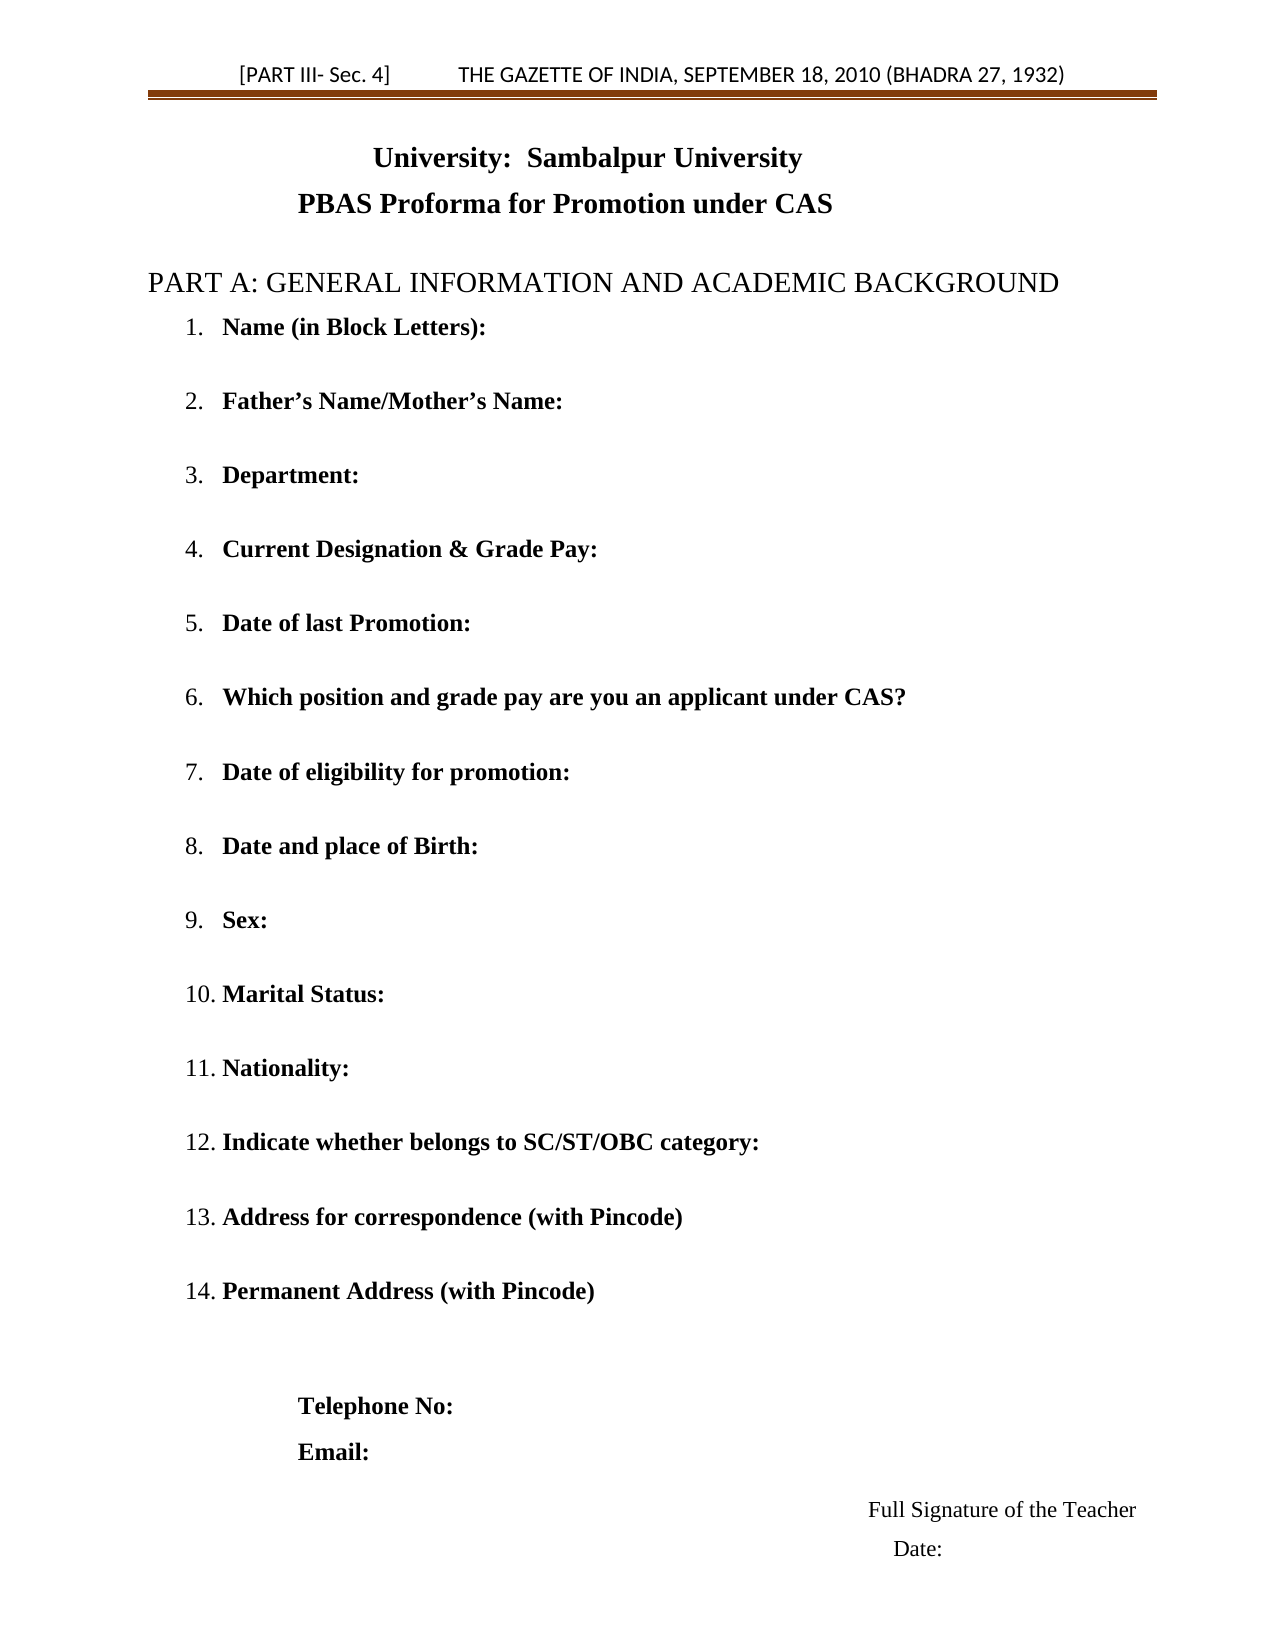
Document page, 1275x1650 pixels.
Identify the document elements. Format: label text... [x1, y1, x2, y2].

list Name (in Block Letters): [185, 312, 1157, 340]
text Telephone No: [223, 1391, 1157, 1420]
list Current Designation & Grade Pay: [185, 534, 1157, 563]
text PBAS Proforma for Promotion under CAS [298, 186, 1157, 219]
list Date and place of Birth: [185, 831, 1157, 859]
list Permanent Address (with Pincode) [185, 1276, 1157, 1304]
list Department: [185, 460, 1157, 489]
text PART A: GENERAL INFORMATION AND ACADEMIC BACKGROUND [148, 266, 1157, 299]
list Father’s Name/Mother’s Name: [185, 386, 1157, 414]
list Marital Status: [185, 979, 1157, 1008]
list Indicate whether belongs to SC/ST/OBC category: [185, 1127, 1157, 1156]
list Nationality: [185, 1053, 1157, 1082]
list Address for correspondence (with Pincode) [185, 1202, 1157, 1230]
list Date of eligibility for promotion: [185, 757, 1157, 785]
list Which position and grade pay are you an applicant under CAS? [185, 682, 1157, 711]
list Date of last Promotion: [185, 608, 1157, 637]
text University: Sambalpur University [298, 140, 1157, 173]
list Email: [298, 1437, 1157, 1465]
list Sex: [185, 905, 1157, 934]
